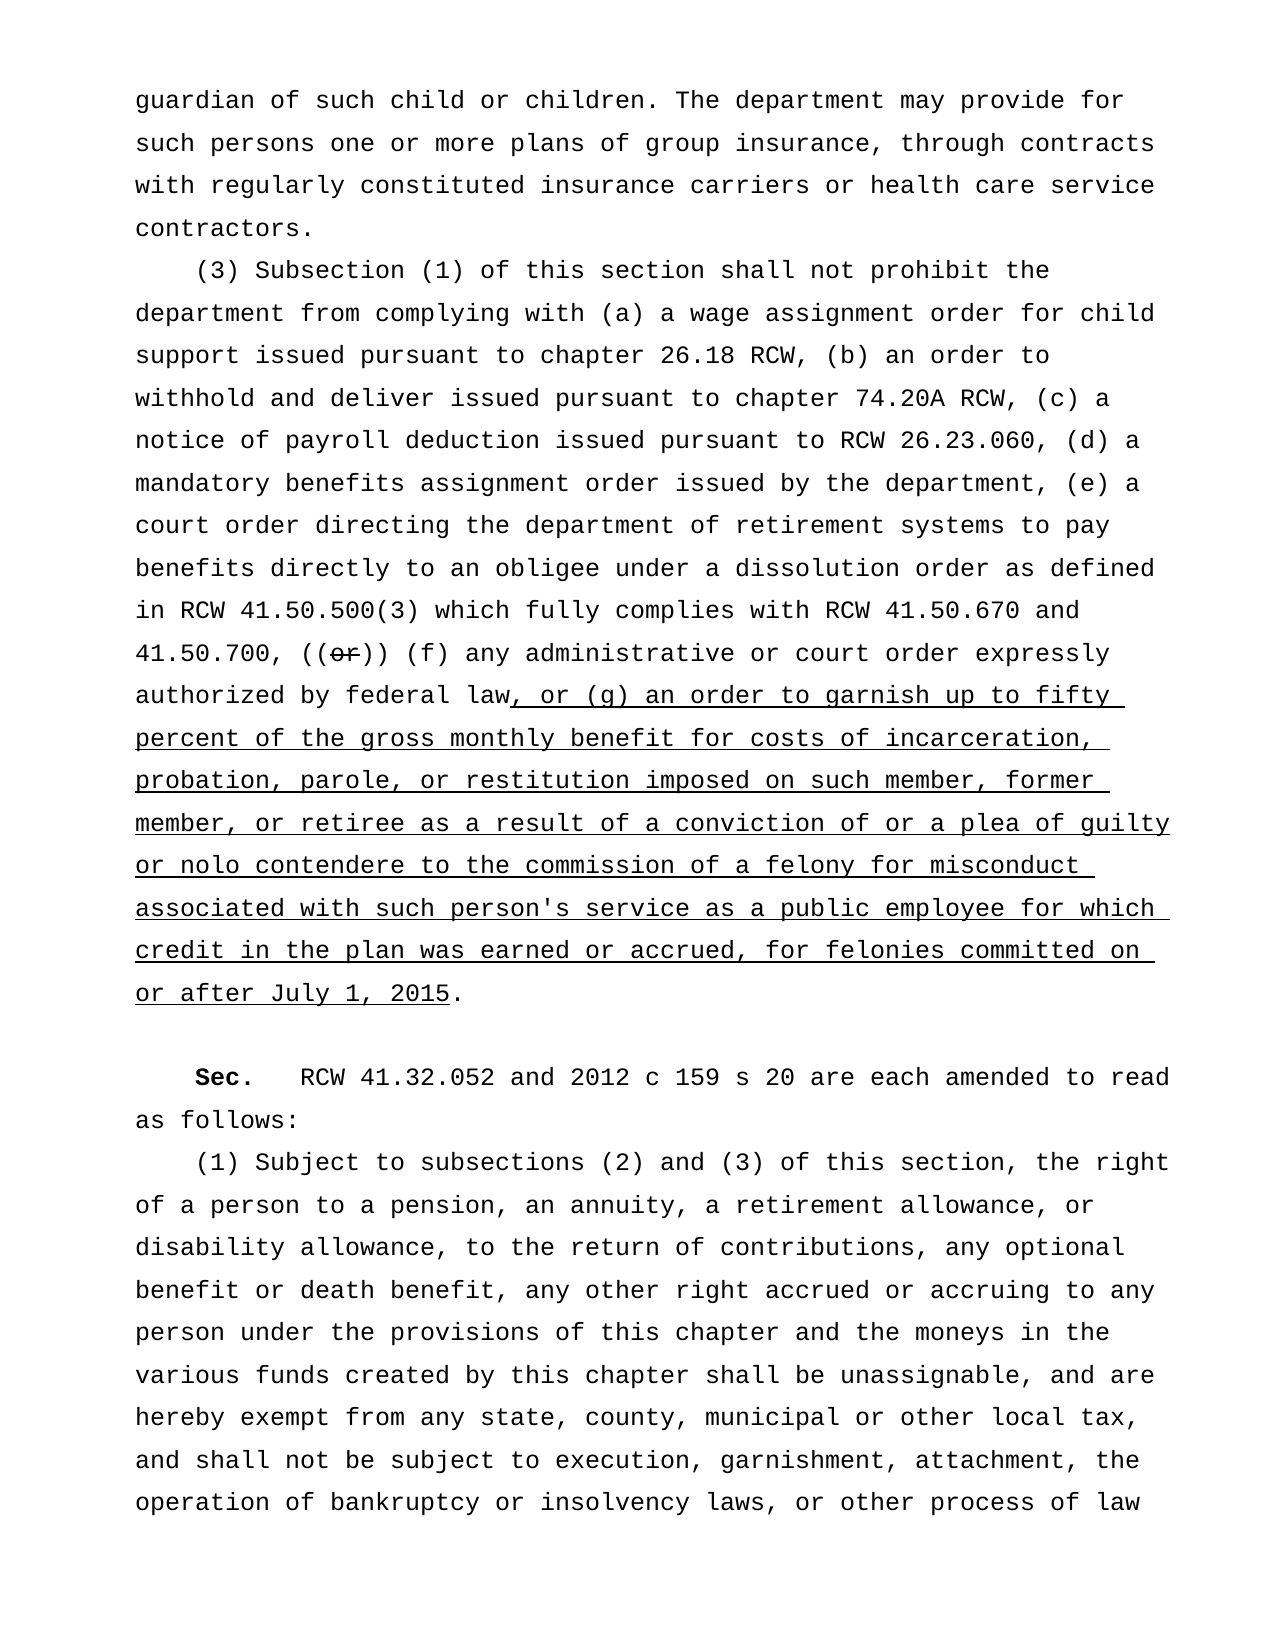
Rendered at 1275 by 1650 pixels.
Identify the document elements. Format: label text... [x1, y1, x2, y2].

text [135, 1137, 1170, 1519]
text Sec. RCW 41.32.052 and 2012 c 159 s 20 are each amended to read as follows: [135, 1052, 1170, 1137]
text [135, 75, 1170, 245]
text (3) Subsection (1) of this section shall not prohibit the department from complying with (a) a wage assignment order for child support issued pursuant to chapter 26.18 RCW, (b) an order to withhold and deliver issued pursuant to chapter 74.20A RCW, (c) a notice of payroll deduction issued pursuant to RCW 26.23.060, (d) a mandatory benefits assignment order issued by the department, (e) a court order directing the department of retirement systems to pay benefits directly to an obligee under a dissolution order as defined in RCW 41.50.500(3) which fully complies with RCW 41.50.670 and 41.50.700, ((or)) (f) any administrative or court order expressly authorized by federal law, or (g) an order to garnish up to fifty percent of the gross monthly benefit for costs of incarceration, probation, parole, or restitution imposed on such member, former member, or retiree as a result of a conviction of or a plea of guilty or nolo contendere to the commission of a felony for misconduct associated with such person's service as a public employee for which credit in the plan was earned or accrued, for felonies committed on or after July 1, 2015. [135, 920, 1170, 1010]
text (3) Subsection (1) of this section shall not prohibit the department from complying with (a) a wage assignment order for child support issued pursuant to chapter 26.18 RCW, (b) an order to withhold and deliver issued pursuant to chapter 74.20A RCW, (c) a notice of payroll deduction issued pursuant to RCW 26.23.060, (d) a mandatory benefits assignment order issued by the department, (e) a court order directing the department of retirement systems to pay benefits directly to an obligee under a dissolution order as defined in RCW 41.50.500(3) which fully complies with RCW 41.50.670 and 41.50.700, ((or)) (f) any administrative or court order expressly authorized by federal law, or (g) an order to garnish up to fifty percent of the gross monthly benefit for costs of incarceration, probation, parole, or restitution imposed on such member, former member, or retiree as a result of a conviction of or a plea of guilty or nolo contendere to the commission of a felony for misconduct associated with such person's service as a public employee for which credit in the plan was earned or accrued, for felonies committed on or after July 1, 2015. [135, 835, 1170, 919]
text (3) Subsection (1) of this section shall not prohibit the department from complying with (a) a wage assignment order for child support issued pursuant to chapter 26.18 RCW, (b) an order to withhold and deliver issued pursuant to chapter 74.20A RCW, (c) a notice of payroll deduction issued pursuant to RCW 26.23.060, (d) a mandatory benefits assignment order issued by the department, (e) a court order directing the department of retirement systems to pay benefits directly to an obligee under a dissolution order as defined in RCW 41.50.500(3) which fully complies with RCW 41.50.670 and 41.50.700, ((or)) (f) any administrative or court order expressly authorized by federal law, or (g) an order to garnish up to fifty percent of the gross monthly benefit for costs of incarceration, probation, parole, or restitution imposed on such member, former member, or retiree as a result of a conviction of or a plea of guilty or nolo contendere to the commission of a felony for misconduct associated with such person's service as a public employee for which credit in the plan was earned or accrued, for felonies committed on or after July 1, 2015. [135, 245, 1170, 834]
